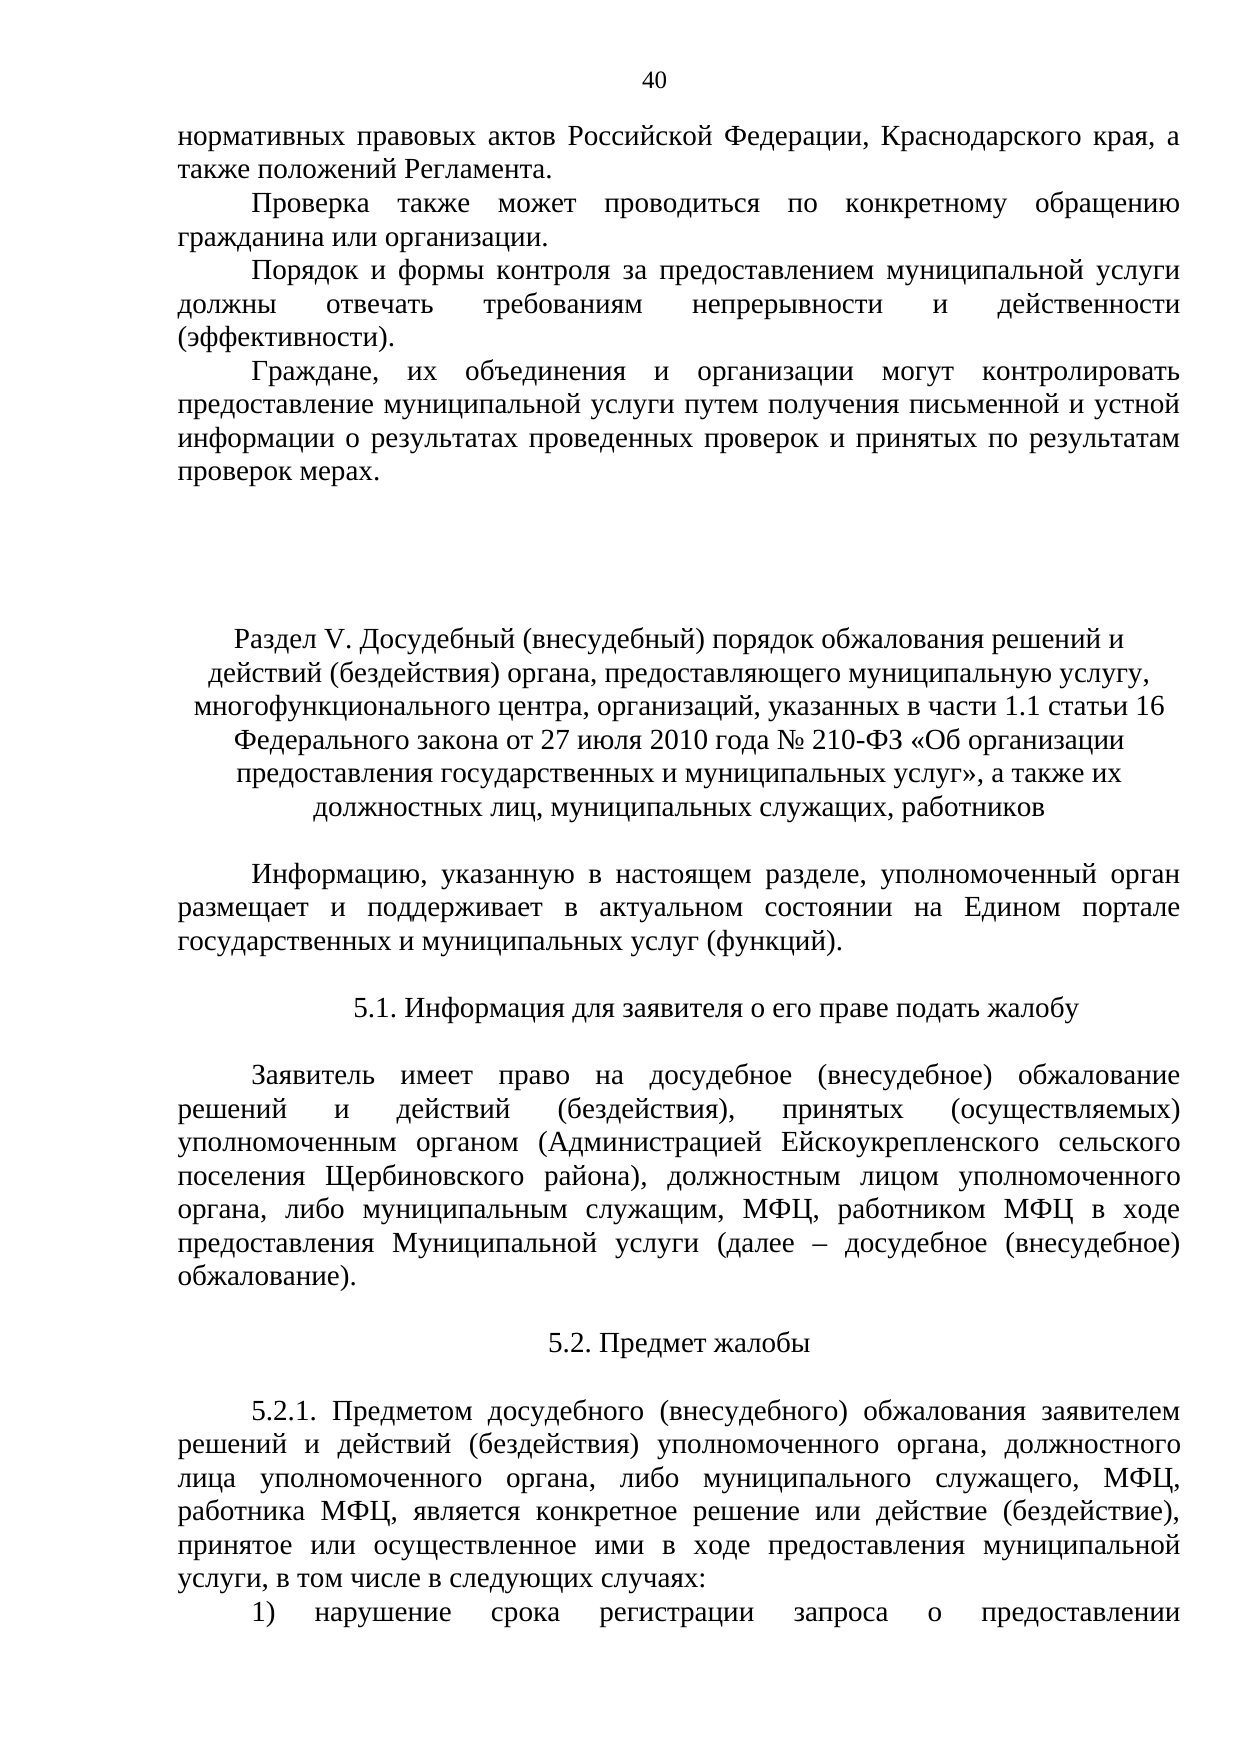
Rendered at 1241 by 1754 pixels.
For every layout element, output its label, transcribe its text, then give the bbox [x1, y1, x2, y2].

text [177, 118, 1181, 185]
text Порядок и формы контроля за предоставлением муниципальной услуги должны отвечать требованиям непрерывности и действенности (эффективности). [177, 252, 1181, 353]
text Проверка также может проводиться по конкретному обращению гражданина или организации. [177, 185, 1181, 252]
text Заявитель имеет право на досудебное (внесудебное) обжалование решений и действий (бездействия), принятых (осуществляемых) уполномоченным органом (Администрацией Ейскоукрепленского сельского поселения Щербиновского района), должностным лицом уполномоченного органа, либо муниципальным служащим, МФЦ, работником МФЦ в ходе предоставления Муниципальной услуги (далее – досудебное (внесудебное) обжалование). [177, 1057, 1181, 1292]
text Граждане, их объединения и организации могут контролировать предоставление муниципальной услуги путем получения письменной и устной информации о результатах проведенных проверок и принятых по результатам проверок мерах. [177, 353, 1181, 487]
text Раздел V. Досудебный (внесудебный) порядок обжалования решений и действий (бездействия) органа, предоставляющего муниципальную услугу, многофункционального центра, организаций, указанных в части 1.1 статьи 16 Федерального закона от 27 июля 2010 года № 210-ФЗ «Об организации предоставления государственных и муниципальных услуг», а также их должностных лиц, муниципальных служащих, работников [177, 621, 1181, 822]
text 5.1. Информация для заявителя о его праве подать жалобу [177, 990, 1181, 1024]
text 5.2.1. Предметом досудебного (внесудебного) обжалования заявителем решений и действий (бездействия) уполномоченного органа, должностного лица уполномоченного органа, либо муниципального служащего, МФЦ, работника МФЦ, является конкретное решение или действие (бездействие), принятое или осуществленное ими в ходе предоставления муниципальной услуги, в том числе в следующих случаях: [177, 1393, 1181, 1594]
text 5.2. Предмет жалобы [177, 1326, 1181, 1359]
text Информацию, указанную в настоящем разделе, уполномоченный орган размещает и поддерживает в актуальном состоянии на Едином портале государственных и муниципальных услуг (функций). [177, 856, 1181, 957]
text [177, 1594, 1181, 1627]
